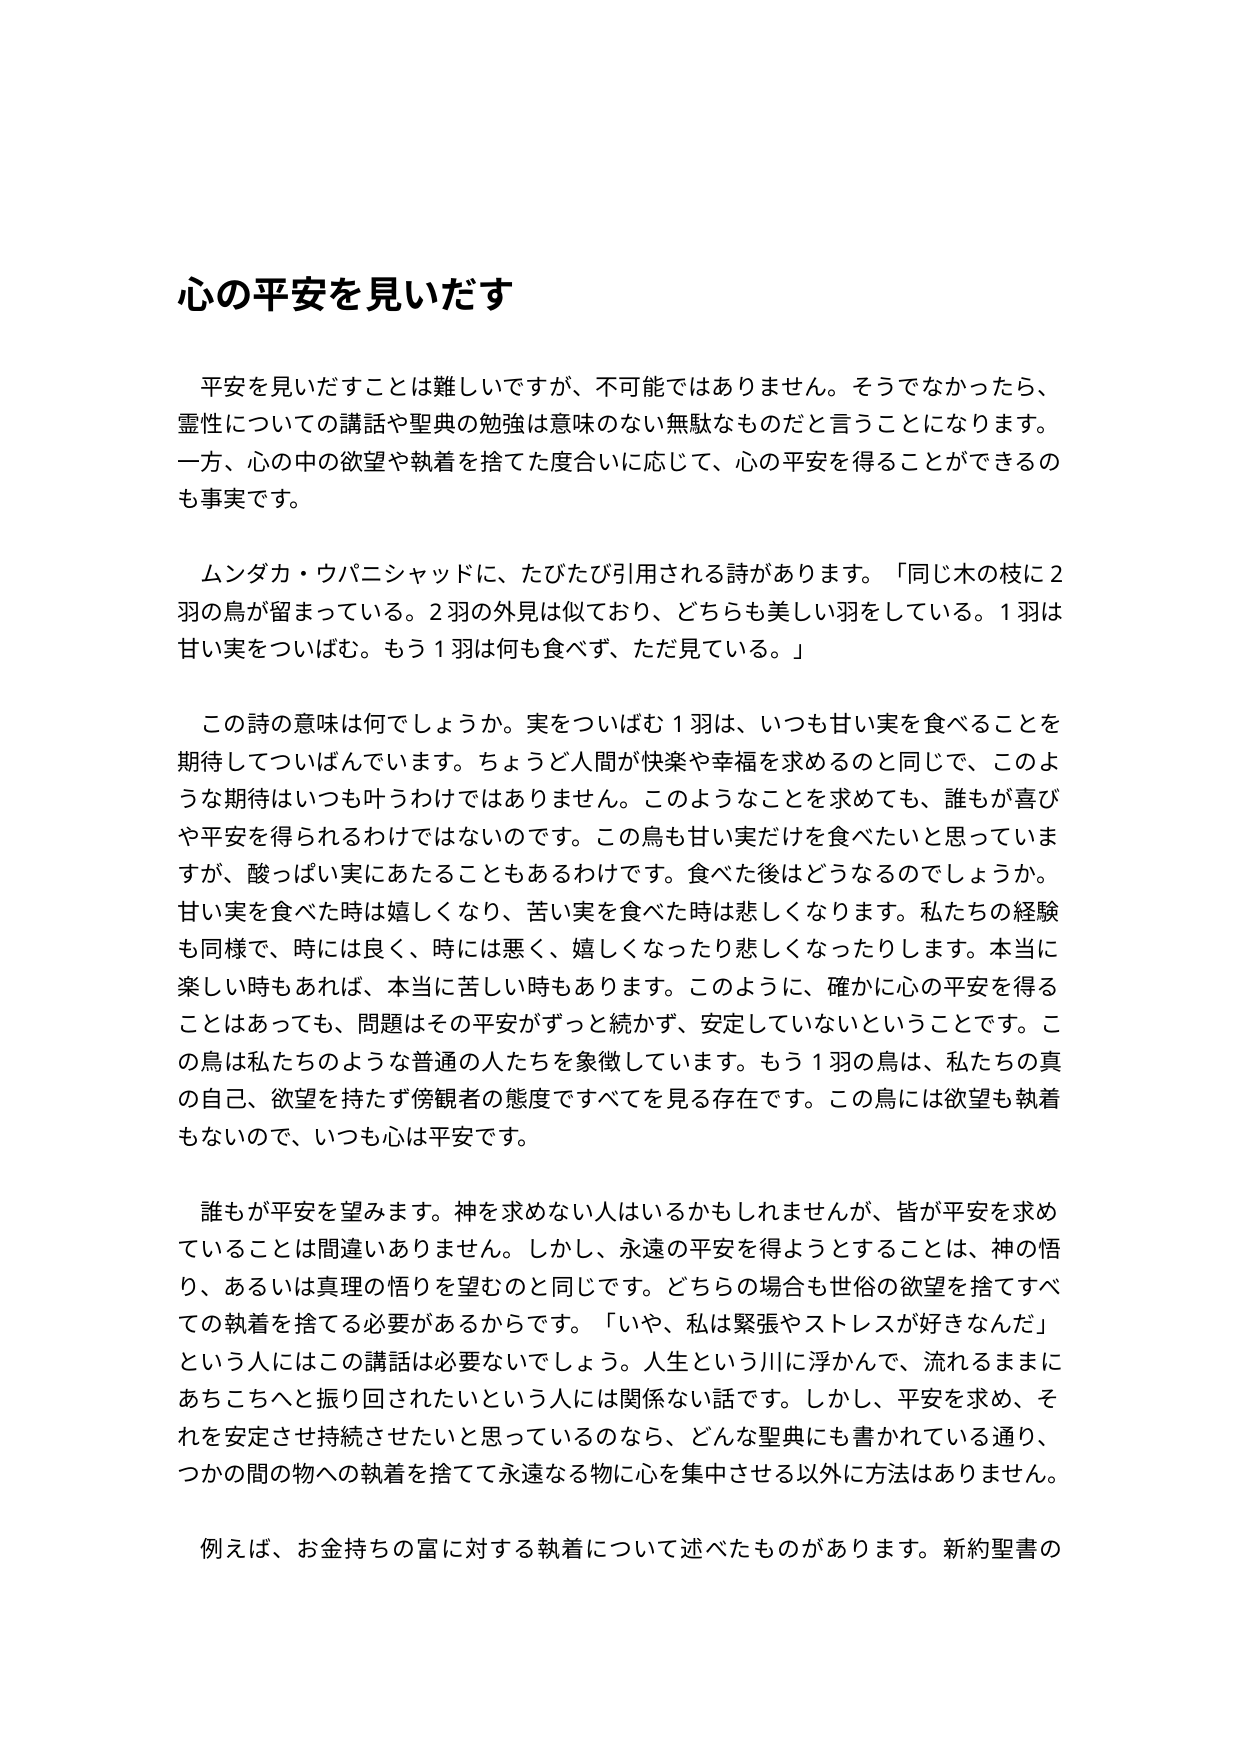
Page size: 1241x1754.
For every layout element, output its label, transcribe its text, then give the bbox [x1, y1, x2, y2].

subtitle 心の平安を見いだす [177, 254, 1063, 329]
text ムンダカ・ウパニシャッドに、たびたび引用される詩があります。「同じ木の枝に2羽の鳥が留まっている。2羽の外見は似ており、どちらも美しい羽をしている。1羽は甘い実をついばむ。もう1羽は何も食べず、ただ見ている。」 [177, 554, 1063, 667]
text この詩の意味は何でしょうか。実をついばむ1羽は、いつも甘い実を食べることを期待してついばんでいます。ちょうど人間が快楽や幸福を求めるのと同じで、このような期待はいつも叶うわけではありません。このようなことを求めても、誰もが喜びや平安を得られるわけではないのです。この鳥も甘い実だけを食べたいと思っていますが、酸っぱい実にあたることもあるわけです。食べた後はどうなるのでしょうか。甘い実を食べた時は嬉しくなり、苦い実を食べた時は悲しくなります。私たちの経験も同様で、時には良く、時には悪く、嬉しくなったり悲しくなったりします。本当に楽しい時もあれば、本当に苦しい時もあります。このように、確かに心の平安を得ることはあっても、問題はその平安がずっと続かず、安定していないということです。この鳥は私たちのような普通の人たちを象徴しています。もう1羽の鳥は、私たちの真の自己、欲望を持たず傍観者の態度ですべてを見る存在です。この鳥には欲望も執着もないので、いつも心は平安です。 [177, 704, 1063, 1154]
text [177, 1529, 1063, 1567]
text 誰もが平安を望みます。神を求めない人はいるかもしれませんが、皆が平安を求めていることは間違いありません。しかし、永遠の平安を得ようとすることは、神の悟り、あるいは真理の悟りを望むのと同じです。どちらの場合も世俗の欲望を捨てすべての執着を捨てる必要があるからです。「いや、私は緊張やストレスが好きなんだ」という人にはこの講話は必要ないでしょう。人生という川に浮かんで、流れるままにあちこちへと振り回されたいという人には関係ない話です。しかし、平安を求め、それを安定させ持続させたいと思っているのなら、どんな聖典にも書かれている通り、つかの間の物への執着を捨てて永遠なる物に心を集中させる以外に方法はありません。 [177, 1192, 1063, 1492]
text 平安を見いだすことは難しいですが、不可能ではありません。そうでなかったら、霊性についての講話や聖典の勉強は意味のない無駄なものだと言うことになります。一方、心の中の欲望や執着を捨てた度合いに応じて、心の平安を得ることができるのも事実です。 [177, 367, 1063, 517]
